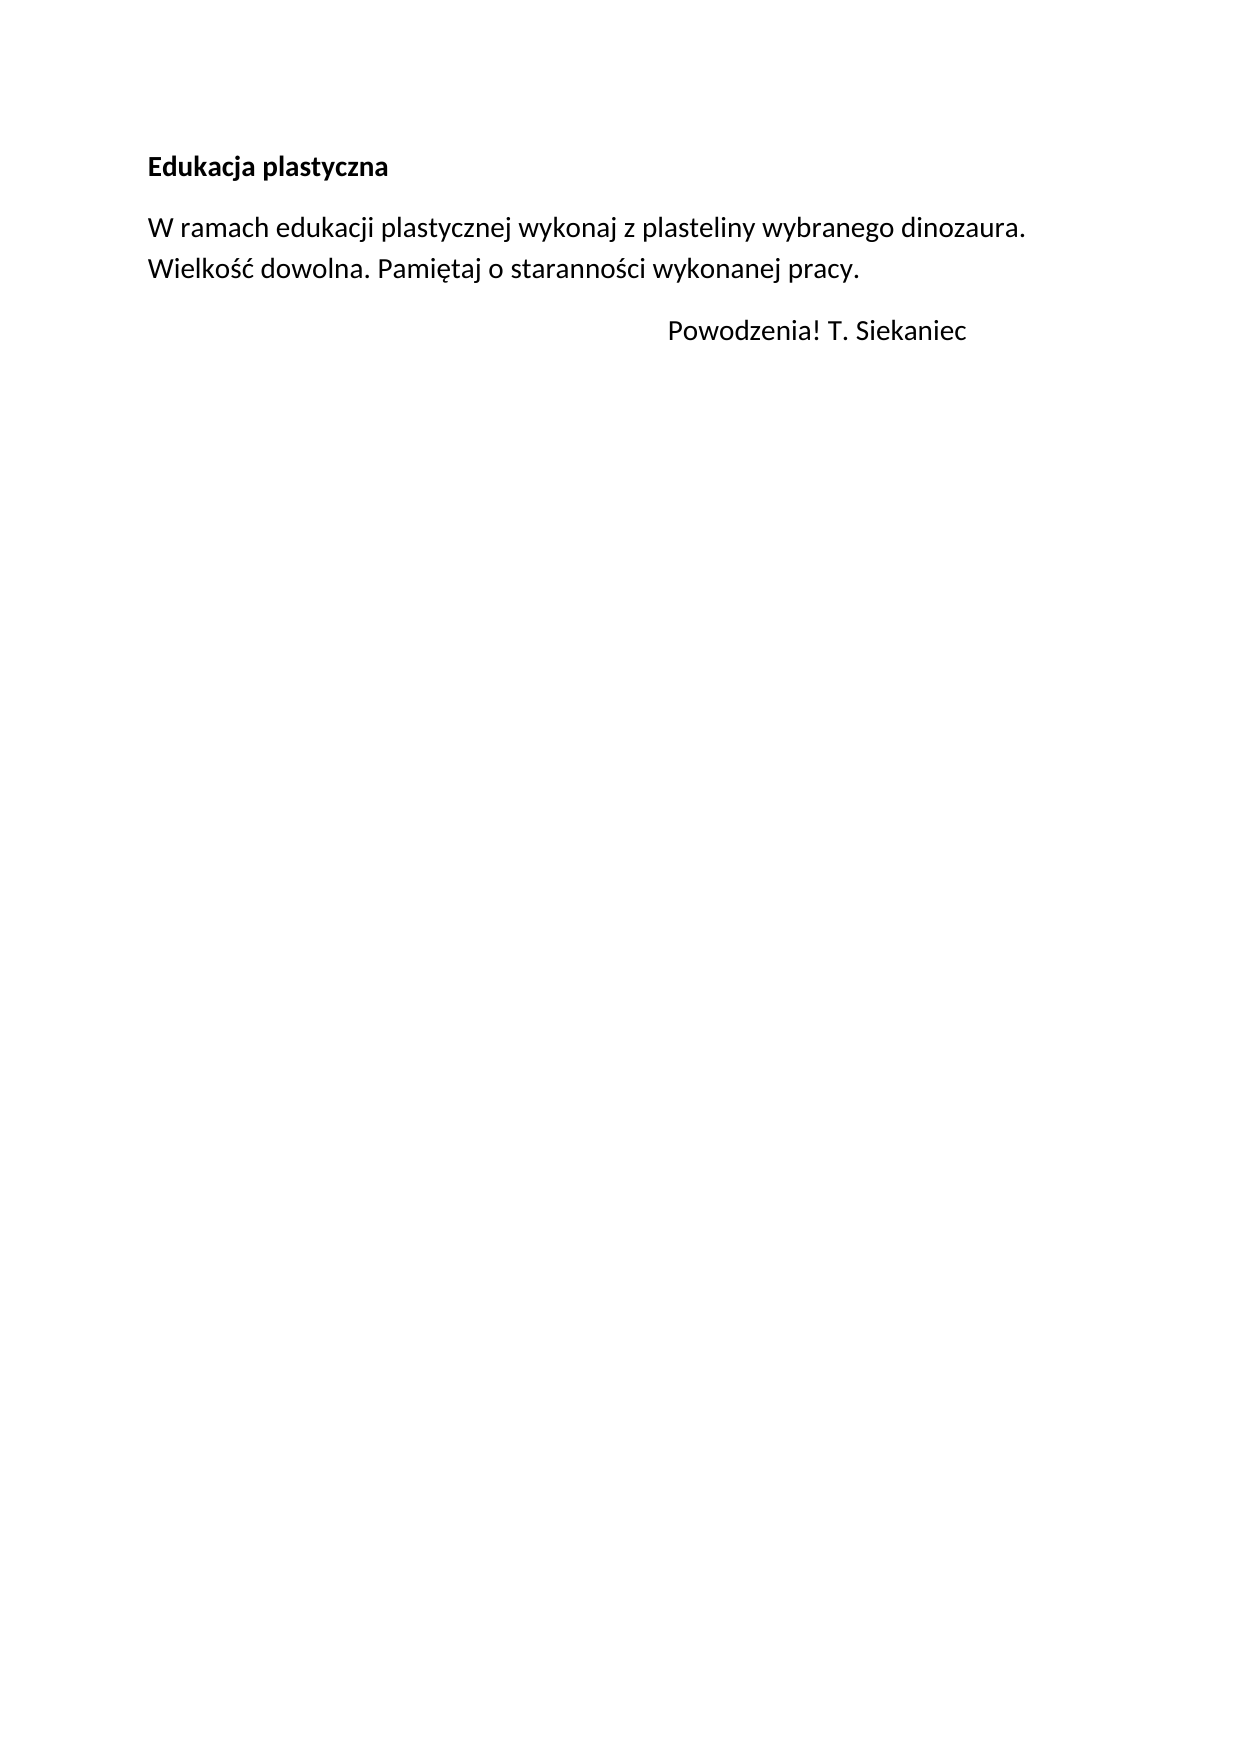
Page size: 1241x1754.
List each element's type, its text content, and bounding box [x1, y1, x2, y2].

text Powodzenia! T. Siekaniec [148, 312, 1093, 348]
text Edukacja plastyczna [148, 148, 1093, 183]
text W ramach edukacji plastycznej wykonaj z plasteliny wybranego dinozaura. Wielkość dowolna. Pamiętaj o staranności wykonanej pracy. [148, 209, 1093, 286]
